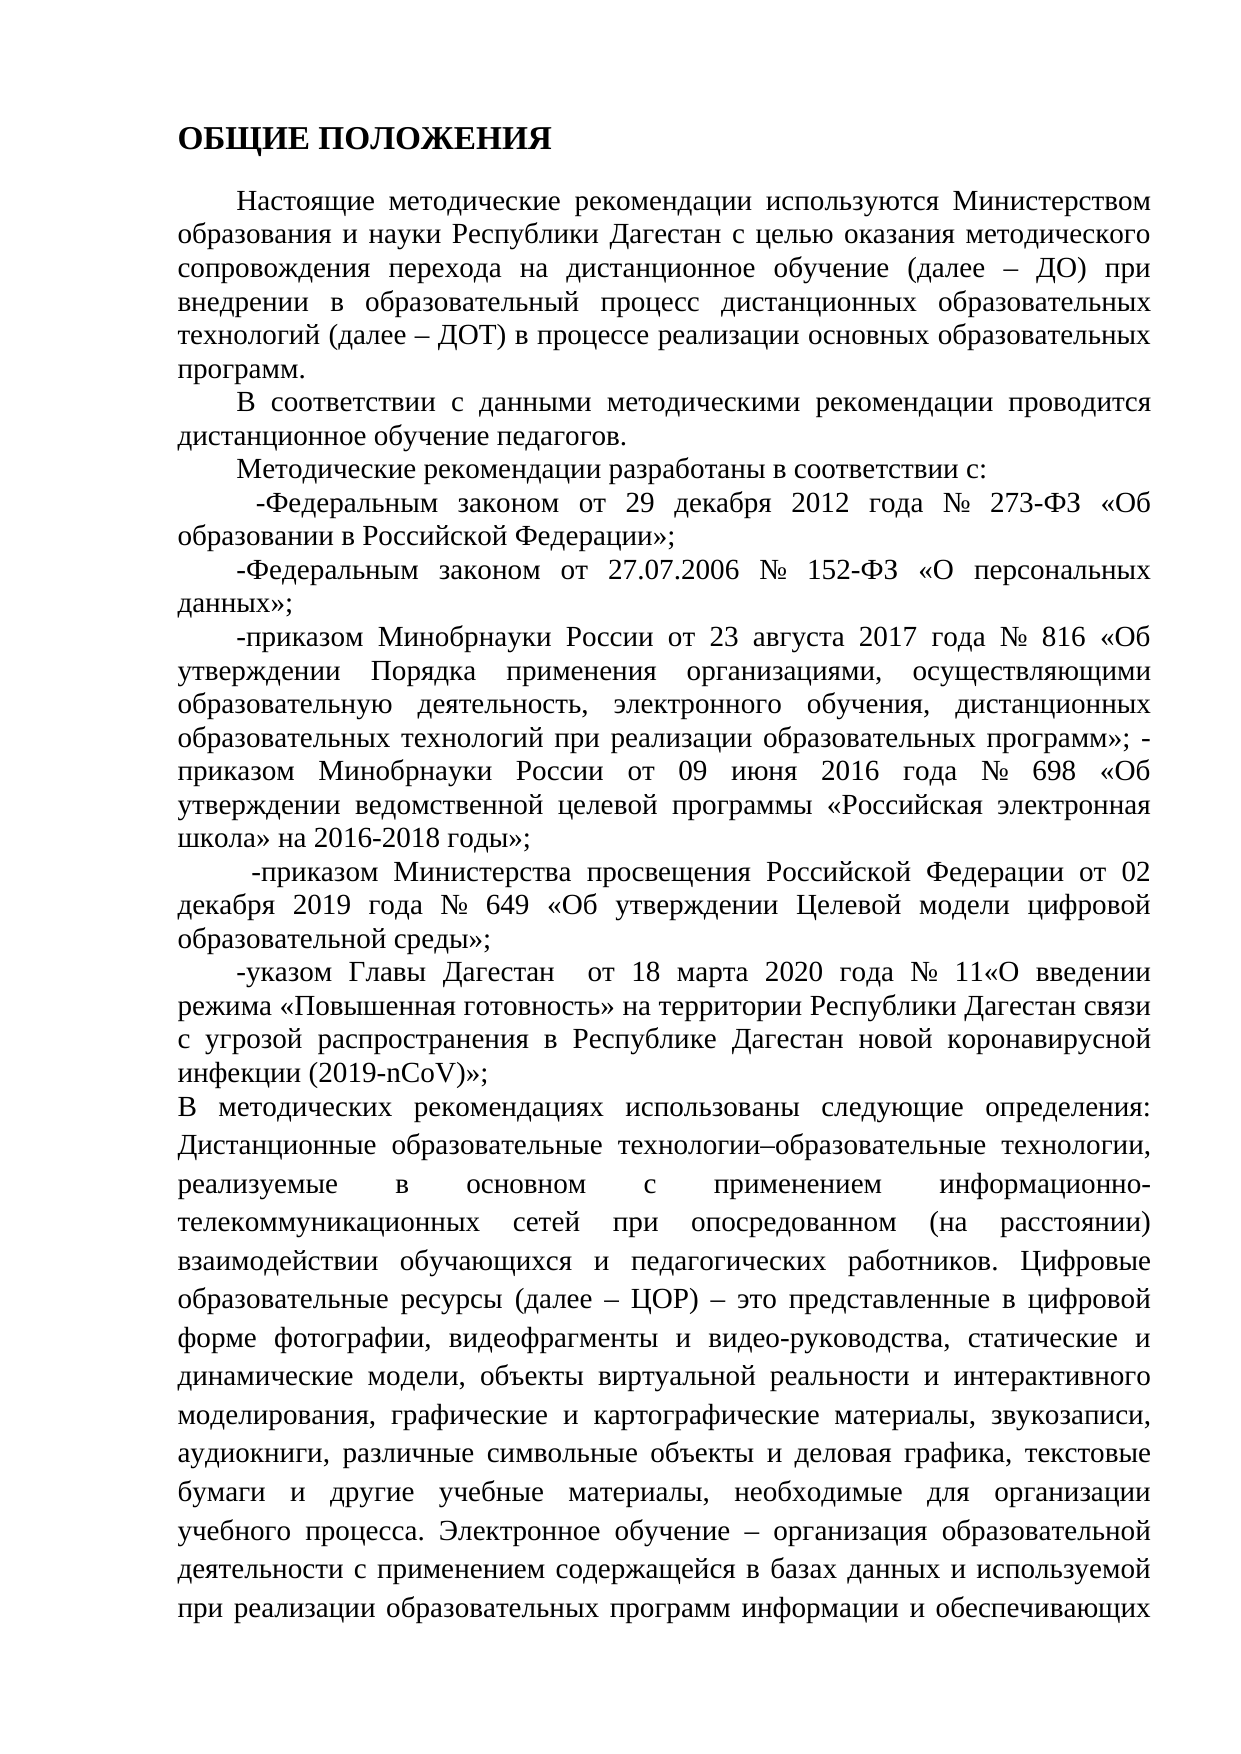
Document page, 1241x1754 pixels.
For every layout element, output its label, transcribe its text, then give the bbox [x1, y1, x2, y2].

text Методические рекомендации разработаны в соответствии с: [177, 451, 1152, 485]
text ОБЩИЕ ПОЛОЖЕНИЯ [177, 118, 1152, 156]
text -приказом Минобрнауки России от 23 августа 2017 года № 816 «Об утверждении Порядка применения организациями, осуществляющими образовательную деятельность, электронного обучения, дистанционных образовательных технологий при реализации образовательных программ»; -приказом Минобрнауки России от 09 июня 2016 года № 698 «Об утверждении ведомственной целевой программы «Российская электронная школа» на 2016-2018 годы»; [177, 619, 1152, 854]
text -Федеральным законом от 27.07.2006 № 152-ФЗ «О персональных данных»; [177, 552, 1152, 619]
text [177, 1089, 1152, 1623]
text Настоящие методические рекомендации используются Министерством образования и науки Республики Дагестан с целью оказания методического сопровождения перехода на дистанционное обучение (далее – ДО) при внедрении в образовательный процесс дистанционных образовательных технологий (далее – ДОТ) в процессе реализации основных образовательных программ. [177, 183, 1152, 384]
text В соответствии с данными методическими рекомендации проводится дистанционное обучение педагогов. [177, 384, 1152, 451]
text -указом Главы Дагестан от 18 марта 2020 года № 11«О введении режима «Повышенная готовность» на территории Республики Дагестан связи с угрозой распространения в Республике Дагестан новой коронавирусной инфекции (2019-nCoV)»; [177, 954, 1152, 1089]
text -приказом Министерства просвещения Российской Федерации от 02 декабря 2019 года № 649 «Об утверждении Целевой модели цифровой образовательной среды»; [177, 854, 1152, 954]
text -Федеральным законом от 29 декабря 2012 года № 273-ФЗ «Об образовании в Российской Федерации»; [177, 485, 1152, 552]
